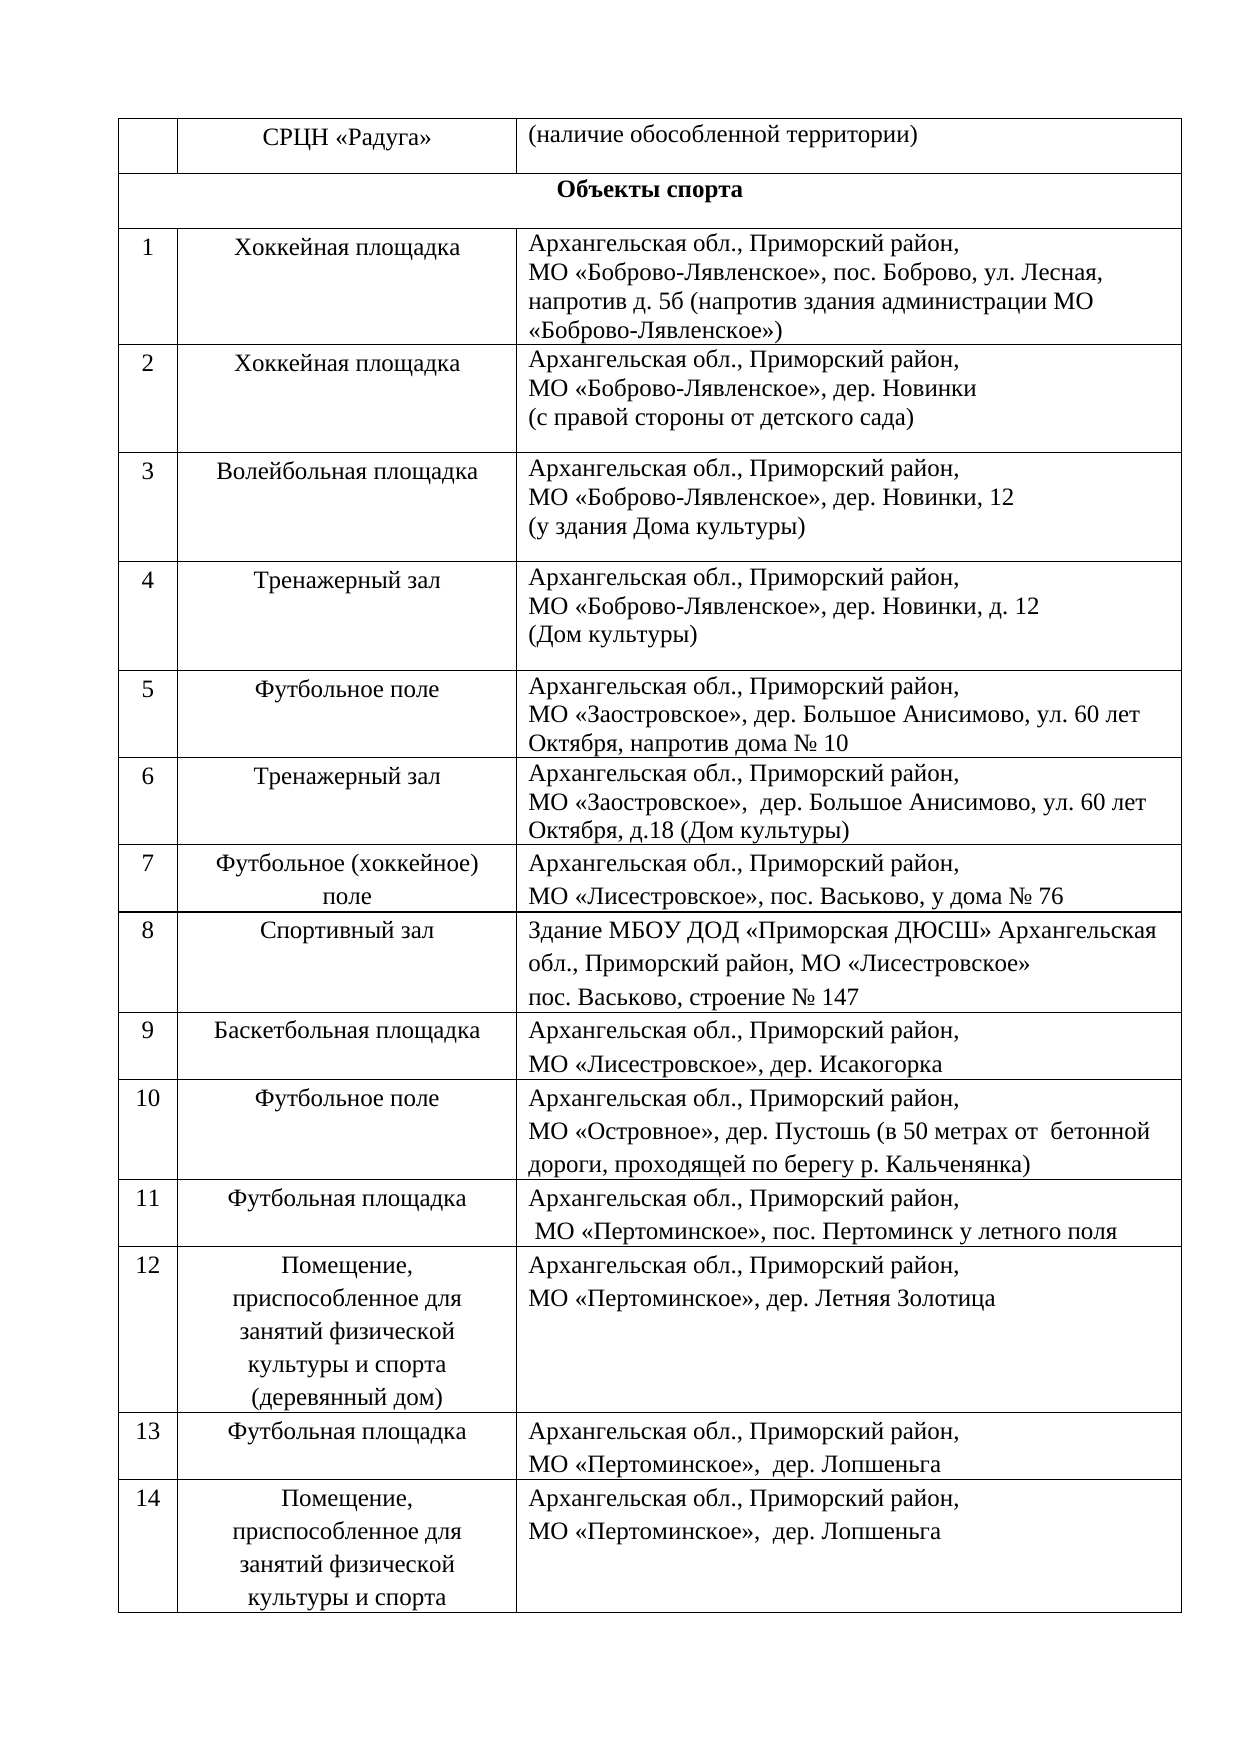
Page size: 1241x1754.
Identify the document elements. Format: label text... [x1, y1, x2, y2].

table_cell Архангельская обл., Приморский район, МО «Боброво-Лявленское», дер. Новинки, д. 12 (Дом культуры) [517, 562, 1181, 670]
table_cell Архангельская обл., Приморский район, МО «Островное», дер. Пустошь (в 50 метрах от бетонной дороги, проходящей по берегу р. Кальченянка) [517, 1080, 1181, 1179]
table_cell Тренажерный зал [178, 758, 516, 844]
table_cell Баскетбольная площадка [178, 1013, 516, 1079]
table_cell Футбольное поле [178, 1080, 516, 1179]
table_cell 11 [119, 1180, 177, 1246]
table_cell Архангельская обл., Приморский район, МО «Заостровское», дер. Большое Анисимово, ул. 60 лет Октября, напротив дома № 10 [517, 671, 1181, 757]
table_cell Футбольная площадка [178, 1180, 516, 1246]
table_cell 3 [119, 453, 177, 561]
table_cell 9 [119, 1013, 177, 1079]
table_cell Объекты спорта [119, 174, 1181, 227]
table_cell 40 [119, 119, 177, 173]
table_cell Архангельская обл., Приморский район, МО «Пертоминское», дер. Летняя Золотица [517, 1247, 1181, 1412]
table_cell 2 [119, 345, 177, 452]
table_cell Хоккейная площадка [178, 345, 516, 452]
table_cell Помещение, приспособленное для занятий физической культуры и спорта (деревянный дом) [178, 1247, 516, 1412]
table_cell 7 [119, 845, 177, 911]
table_cell 12 [119, 1247, 177, 1412]
table_cell Архангельская обл., Приморский район, МО «Заостровское», дер. Большое Анисимово, ул. 60 лет Октября, д.18 (Дом культуры) [517, 758, 1181, 844]
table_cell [517, 1413, 1181, 1479]
table_cell Архангельская обл., Приморский район, МО «Лисестровское», пос. Васьково, у дома № 76 [517, 845, 1181, 911]
table_cell 14 [119, 1480, 177, 1612]
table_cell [517, 1480, 1181, 1612]
table_cell Архангельская обл., Приморский район, МО «Боброво-Лявленское», пос. Боброво, ул. Лесная, напротив д. 5б (напротив здания администрации МО «Боброво-Лявленское») [517, 229, 1181, 343]
table_cell Хоккейная площадка [178, 229, 516, 343]
table_cell Помещение, приспособленное для занятий физической культуры и спорта [178, 1480, 516, 1612]
table_cell Архангельская обл., Приморский район, МО «Пертоминское», пос. Пертоминск у летного поля [517, 1180, 1181, 1246]
table_cell Тренажерный зал [178, 562, 516, 670]
table_cell Архангельская обл., Приморский район, МО «Боброво-Лявленское», дер. Новинки (с правой стороны от детского сада) [517, 345, 1181, 452]
table_cell Архангельская обл., Приморский район, МО «Лисестровское», дер. Исакогорка [517, 1013, 1181, 1079]
table_cell Футбольное (хоккейное) поле [178, 845, 516, 911]
table_cell Футбольное поле [178, 671, 516, 757]
table_cell 8 [119, 913, 177, 1012]
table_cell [517, 119, 1181, 173]
table_cell Волейбольная площадка [178, 453, 516, 561]
table_cell 10 [119, 1080, 177, 1179]
table_cell Здание МБОУ ДОД «Приморская ДЮСШ» Архангельская обл., Приморский район, МО «Лисестровское» пос. Васьково, строение № 147 [517, 913, 1181, 1012]
table_cell 6 [119, 758, 177, 844]
table_cell Архангельская обл., Приморский район, МО «Боброво-Лявленское», дер. Новинки, 12 (у здания Дома культуры) [517, 453, 1181, 561]
table_cell 5 [119, 671, 177, 757]
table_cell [178, 119, 516, 173]
table_cell 13 [119, 1413, 177, 1479]
table_cell Футбольная площадка [178, 1413, 516, 1479]
table_cell 4 [119, 562, 177, 670]
table_cell 1 [119, 229, 177, 343]
table_cell Спортивный зал [178, 913, 516, 1012]
